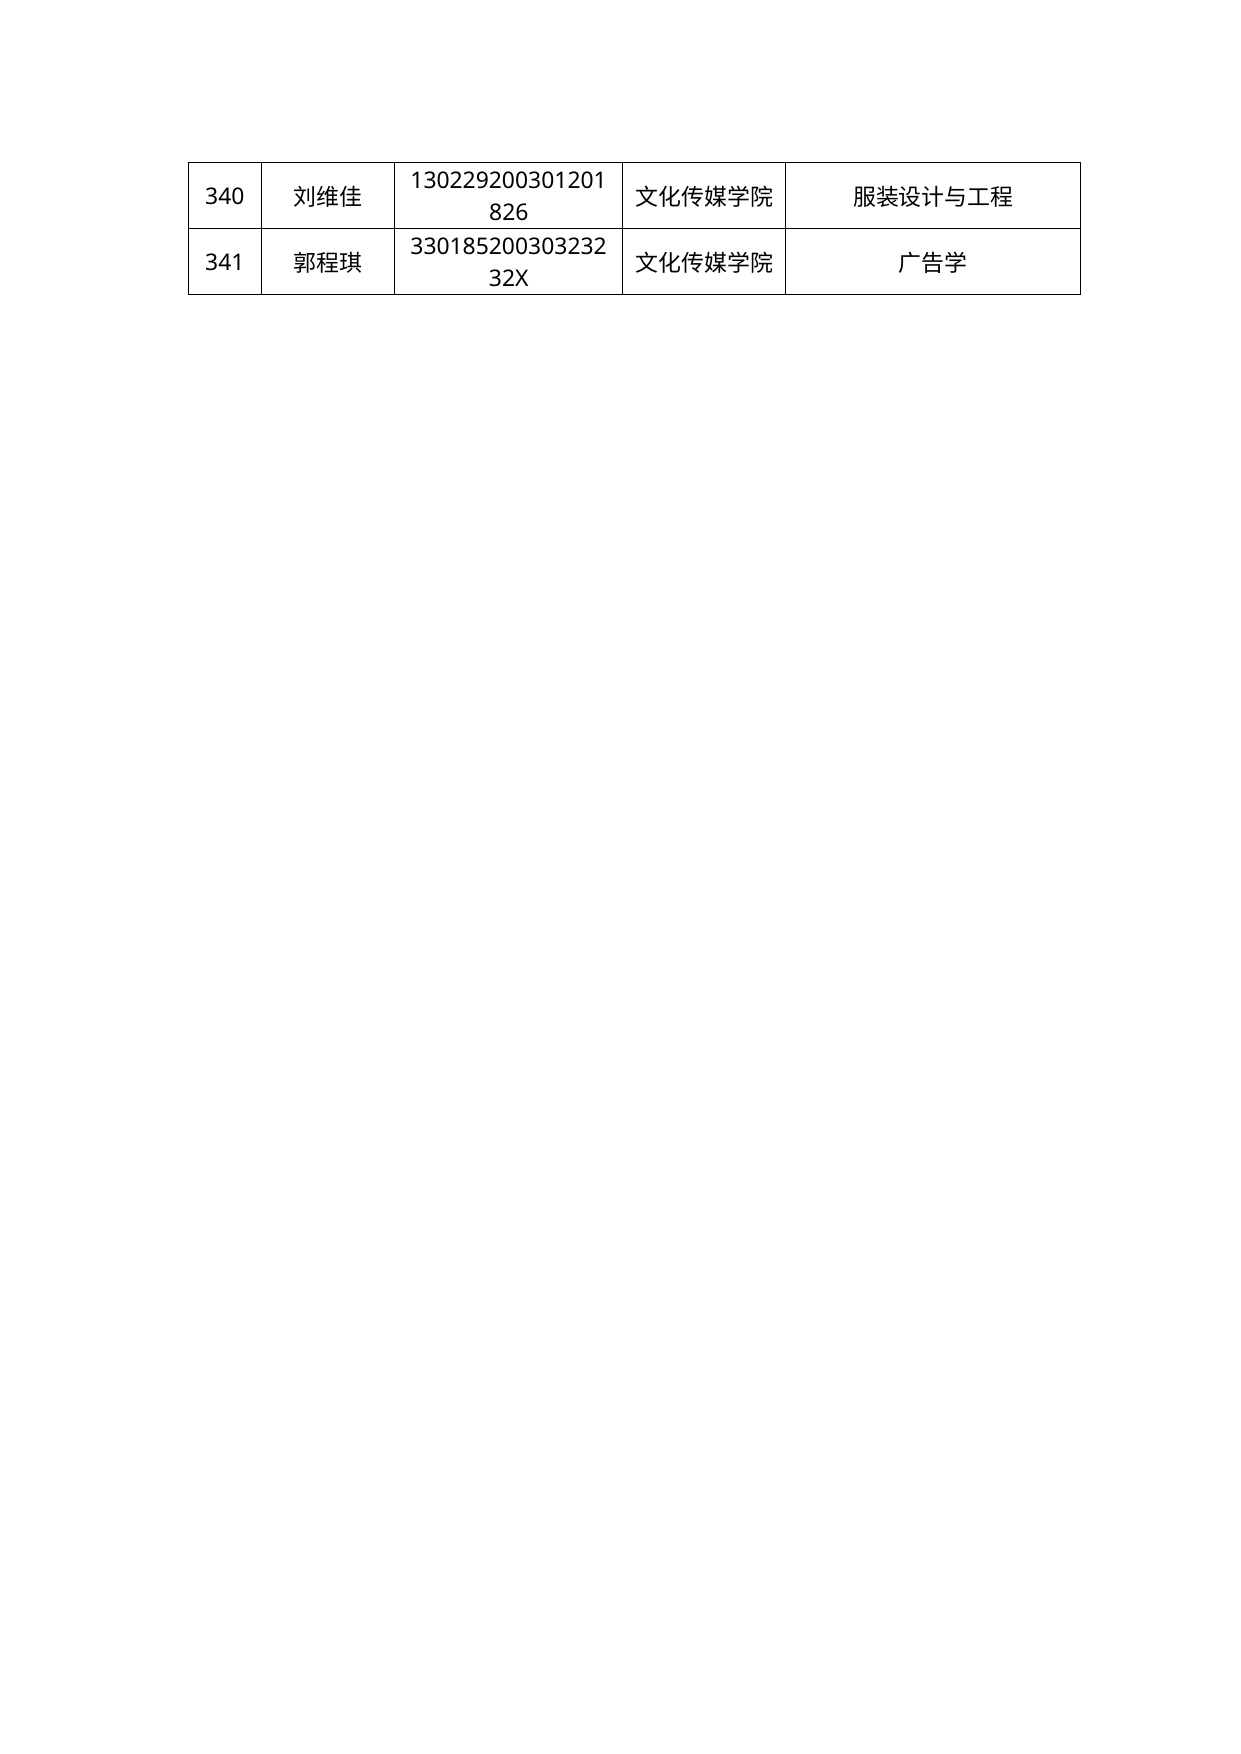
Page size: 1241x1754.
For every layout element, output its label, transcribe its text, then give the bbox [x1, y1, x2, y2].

table_cell 刘维佳 [262, 163, 394, 228]
table_cell 341 [189, 229, 261, 294]
table_cell 130229200301201826 [395, 163, 622, 228]
table_cell 文化传媒学院 [623, 229, 785, 294]
table_cell 文化传媒学院 [623, 163, 785, 228]
table_cell 广告学 [786, 229, 1080, 294]
table_cell 33018520030323232X [395, 229, 622, 294]
table_cell 服装设计与工程 [786, 163, 1080, 228]
table_cell 郭程琪 [262, 229, 394, 294]
table_cell 340 [189, 163, 261, 228]
